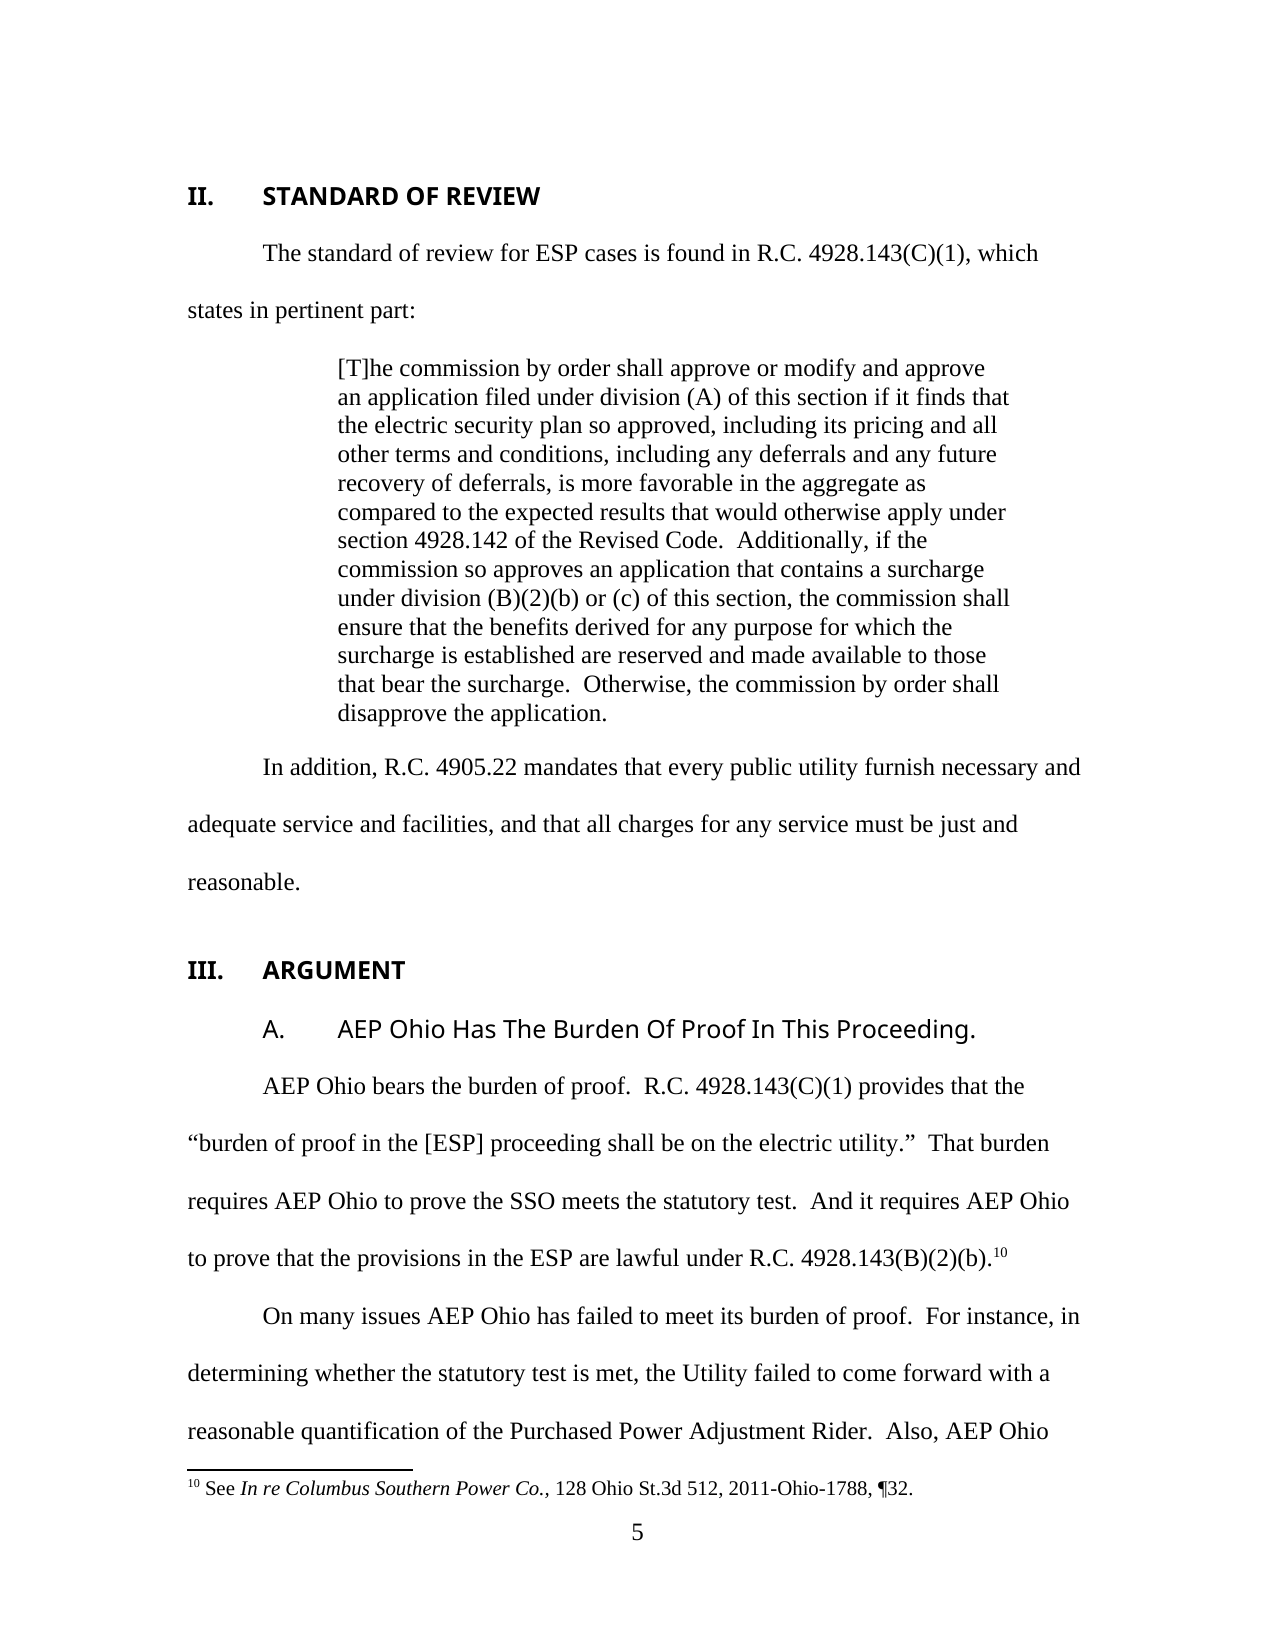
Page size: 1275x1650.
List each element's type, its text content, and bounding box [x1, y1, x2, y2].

text [T]he commission by order shall approve or modify and approve an application filed under division (A) of this section if it finds that the electric security plan so approved, including its pricing and all other terms and conditions, including any deferrals and any future recovery of deferrals, is more favorable in the aggregate as compared to the expected results that would otherwise apply under section 4928.142 of the Revised Code. Additionally, if the commission so approves an application that contains a surcharge under division (B)(2)(b) or (c) of this section, the commission shall ensure that the benefits derived for any purpose for which the surcharge is established are reserved and made available to those that bear the surcharge. Otherwise, the commission by order shall disapprove the application. [337, 353, 1012, 727]
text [187, 1301, 1087, 1445]
text AEP Ohio bears the burden of proof. R.C. 4928.143(C)(1) provides that the “burden of proof in the [ESP] proceeding shall be on the electric utility.” That burden requires AEP Ohio to prove the SSO meets the statutory test. And it requires AEP Ohio to prove that the provisions in the ESP are lawful under R.C. 4928.143(B)(2)(b). [187, 1071, 1087, 1272]
subtitle III. ARGUMENT [187, 953, 1087, 987]
subtitle II. STANDARD OF REVIEW [187, 179, 1087, 213]
text In addition, R.C. 4905.22 mandates that every public utility furnish necessary and adequate service and facilities, and that all charges for any service must be just and reasonable. [187, 752, 1087, 895]
text The standard of review for ESP cases is found in R.C. 4928.143(C)(1), which states in pertinent part: [187, 238, 1087, 324]
subtitle A. AEP Ohio Has The Burden Of Proof In This Proceeding. [262, 1012, 1012, 1046]
